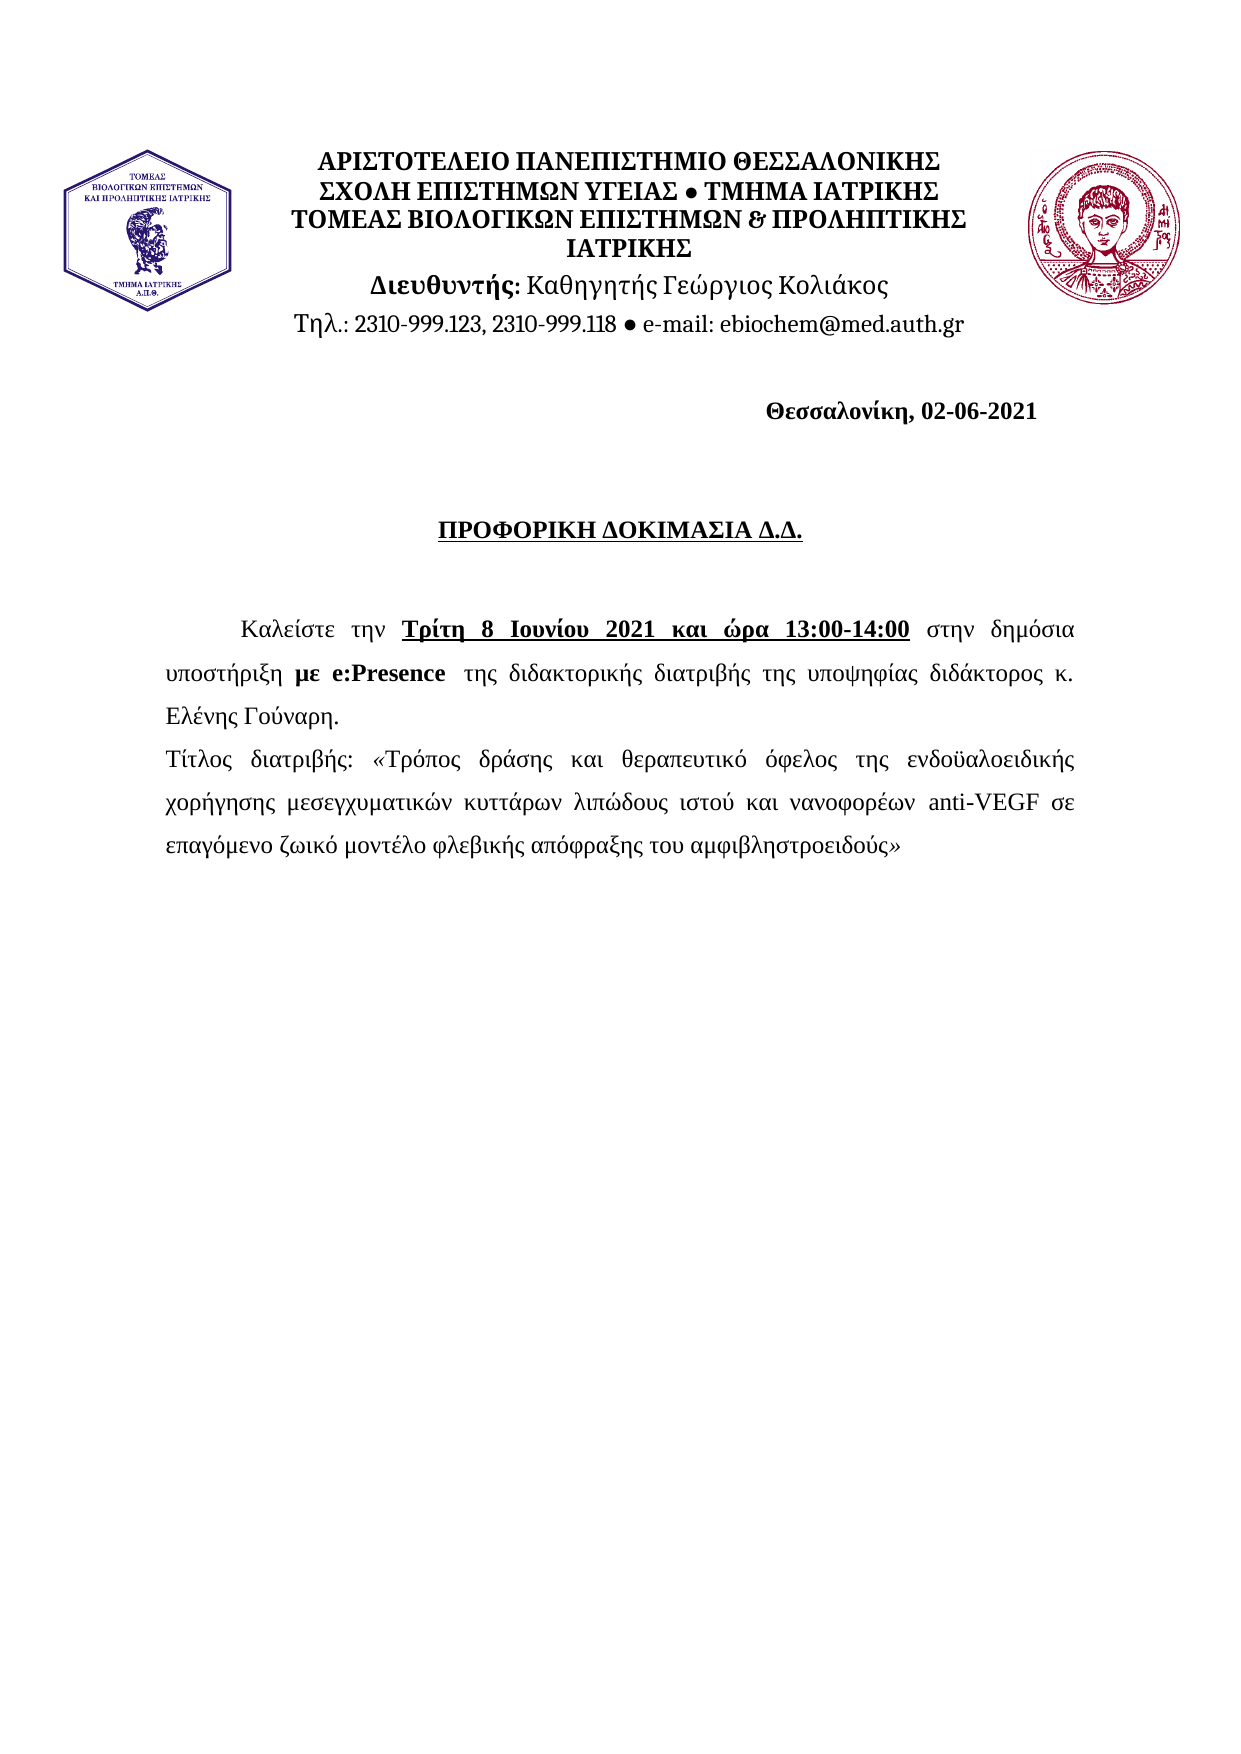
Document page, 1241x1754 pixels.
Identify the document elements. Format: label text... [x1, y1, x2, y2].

table_header ΑΡΙΣΤΟΤΕΛΕΙΟ ΠΑΝΕΠΙΣΤΗΜΙΟ ΘΕΣΣΑΛΟΝΙΚΗΣ ΣΧΟΛΗ ΕΠΙΣΤΗΜΩΝ ΥΓΕΙΑΣ ● ΤΜΗΜΑ ΙΑΤΡΙΚΗΣ ΤΟΜΕΑΣ ΒΙΟΛΟΓΙΚΩΝ ΕΠΙΣΤΗΜΩΝ & ΠΡΟΛΗΠΤΙΚΗΣ ΙΑΤΡΙΚΗΣ Διευθυντής: Καθηγητής Γεώργιος Κολιάκος Τηλ.: 2310-999.123, 2310-999.118 ● e-mail: ebiochem@med.auth.gr [245, 148, 1013, 339]
table_header [1013, 148, 1190, 339]
text Θεσσαλονίκη, 02-06-2021 [165, 396, 1075, 425]
text Τίτλος διατριβής: «Τρόπος δράσης και θεραπευτικό όφελος της ενδοϋαλοειδικής χορήγησης μεσεγχυματικών κυττάρων λιπώδους ιστού και νανοφορέων anti-VEGF σε επαγόμενο ζωικό μοντέλο φλεβικής απόφραξης του αμφιβληστροειδούς» [165, 744, 1075, 859]
table_header [50, 148, 245, 339]
text ΠΡΟΦΟΡΙΚΗ ΔΟΚΙΜΑΣΙΑ Δ.Δ. [165, 516, 1075, 544]
text Καλείστε την Τρίτη 8 Ιουνίου 2021 και ώρα 13:00-14:00 στην δημόσια υποστήριξη με e:Presence της διδακτορικής διατριβής της υποψηφίας διδάκτορος κ. Ελένης Γούναρη. [165, 614, 1075, 729]
